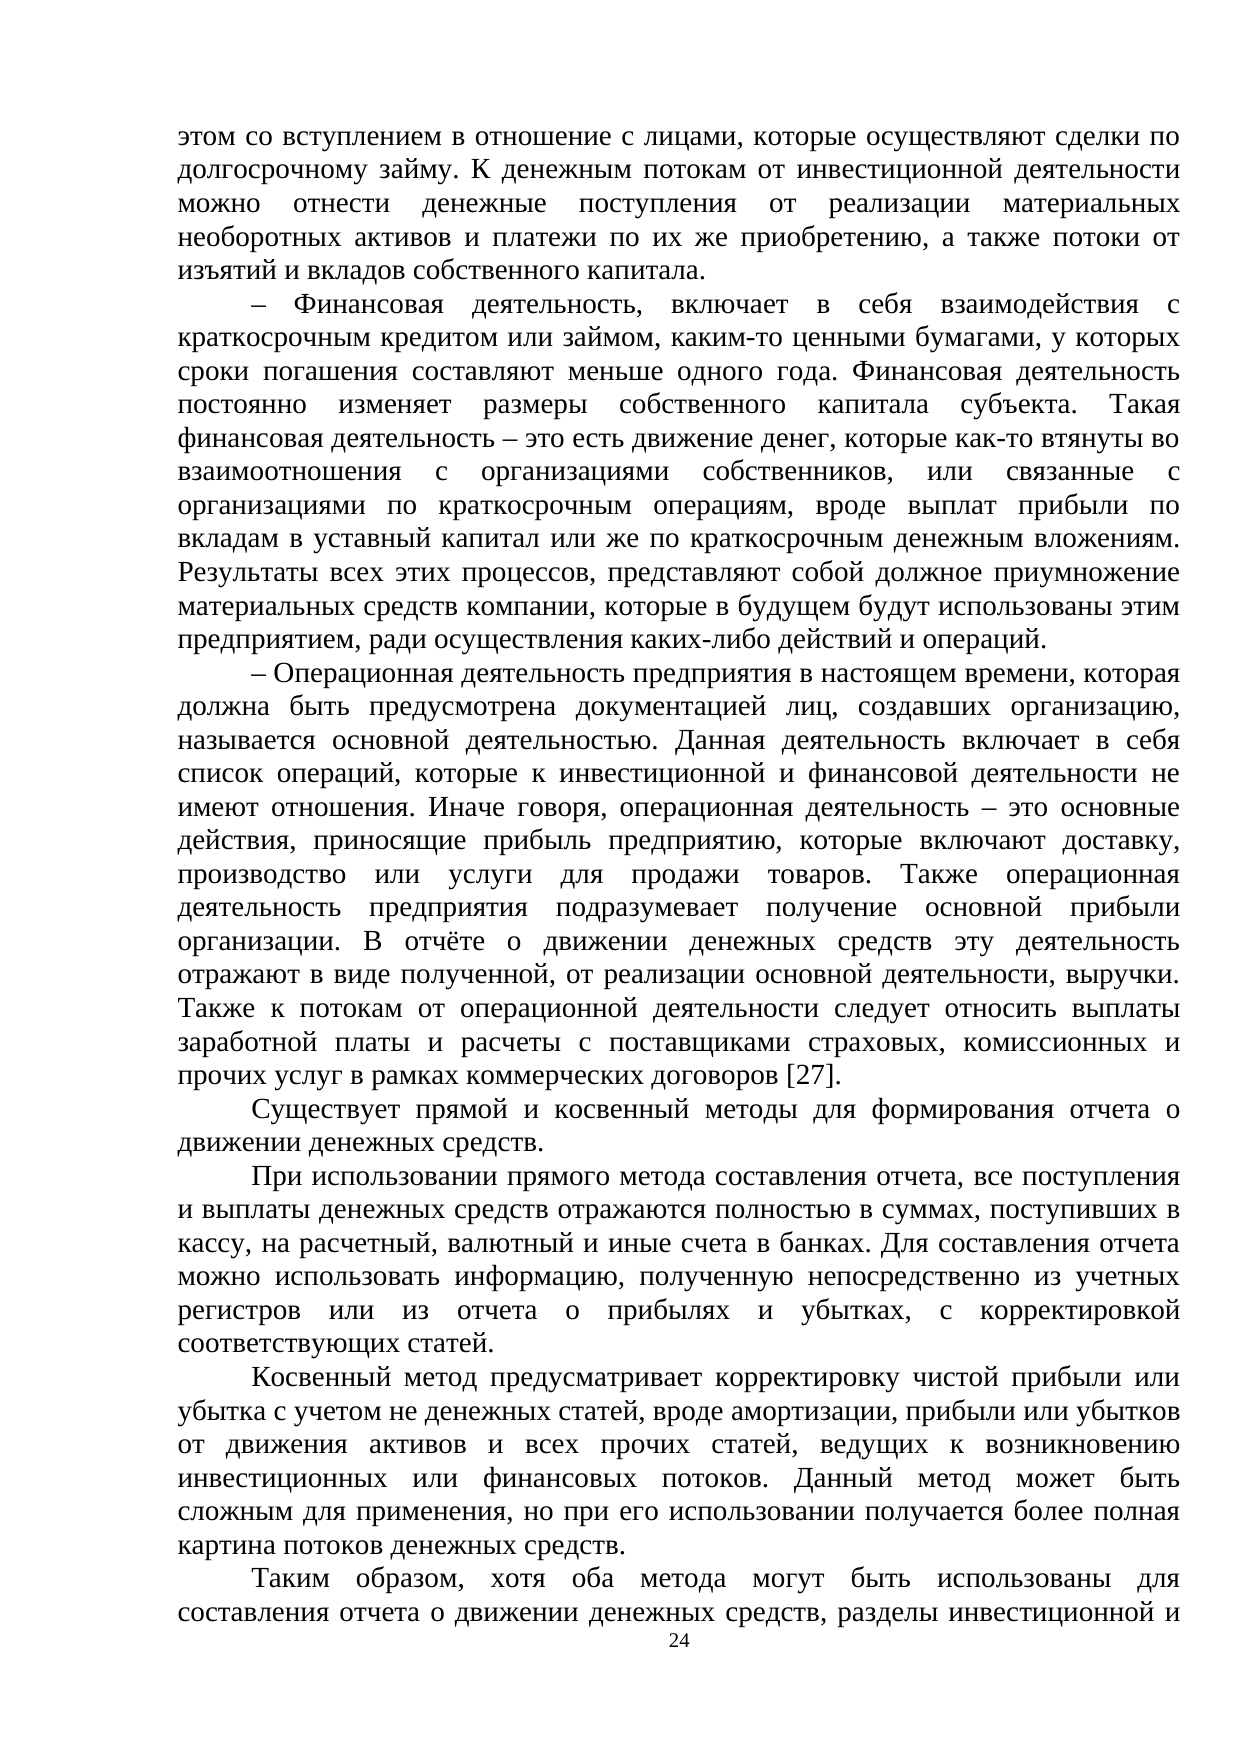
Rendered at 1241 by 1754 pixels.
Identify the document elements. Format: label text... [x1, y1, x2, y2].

text – Операционная деятельность предприятия в настоящем времени, которая должна быть предусмотрена документацией лиц, создавших организацию, называется основной деятельностью. Данная деятельность включает в себя список операций, которые к инвестиционной и финансовой деятельности не имеют отношения. Иначе говоря, операционная деятельность – это основные действия, приносящие прибыль предприятию, которые включают доставку, производство или услуги для продажи товаров. Также операционная деятельность предприятия подразумевает получение основной прибыли организации. В отчёте о движении денежных средств эту деятельность отражают в виде полученной, от реализации основной деятельности, выручки. Также к потокам от операционной деятельности следует относить выплаты заработной платы и расчеты с поставщиками страховых, комиссионных и прочих услуг в рамках коммерческих договоров [27]. [177, 655, 1181, 1091]
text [177, 118, 1181, 286]
text При использовании прямого метода составления отчета, все поступления и выплаты денежных средств отражаются полностью в суммах, поступивших в кассу, на расчетный, валютный и иные счета в банках. Для составления отчета можно использовать информацию, полученную непосредственно из учетных регистров или из отчета о прибылях и убытках, с корректировкой соответствующих статей. [177, 1158, 1181, 1359]
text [177, 1560, 1181, 1627]
text Косвенный метод предусматривает корректировку чистой прибыли или убытка с учетом не денежных статей, вроде амортизации, прибыли или убытков от движения активов и всех прочих статей, ведущих к возникновению инвестиционных или финансовых потоков. Данный метод может быть сложным для применения, но при его использовании получается более полная картина потоков денежных средств. [177, 1359, 1181, 1560]
text – Финансовая деятельность, включает в себя взаимодействия с краткосрочным кредитом или займом, каким-то ценными бумагами, у которых сроки погашения составляют меньше одного года. Финансовая деятельность постоянно изменяет размеры собственного капитала субъекта. Такая финансовая деятельность – это есть движение денег, которые как-то втянуты во взаимоотношения с организациями собственников, или связанные с организациями по краткосрочным операциям, вроде выплат прибыли по вкладам в уставный капитал или же по краткосрочным денежным вложениям. Результаты всех этих процессов, представляют собой должное приумножение материальных средств компании, которые в будущем будут использованы этим предприятием, ради осуществления каких-либо действий и операций. [177, 286, 1181, 655]
text Существует прямой и косвенный методы для формирования отчета о движении денежных средств. [177, 1091, 1181, 1158]
